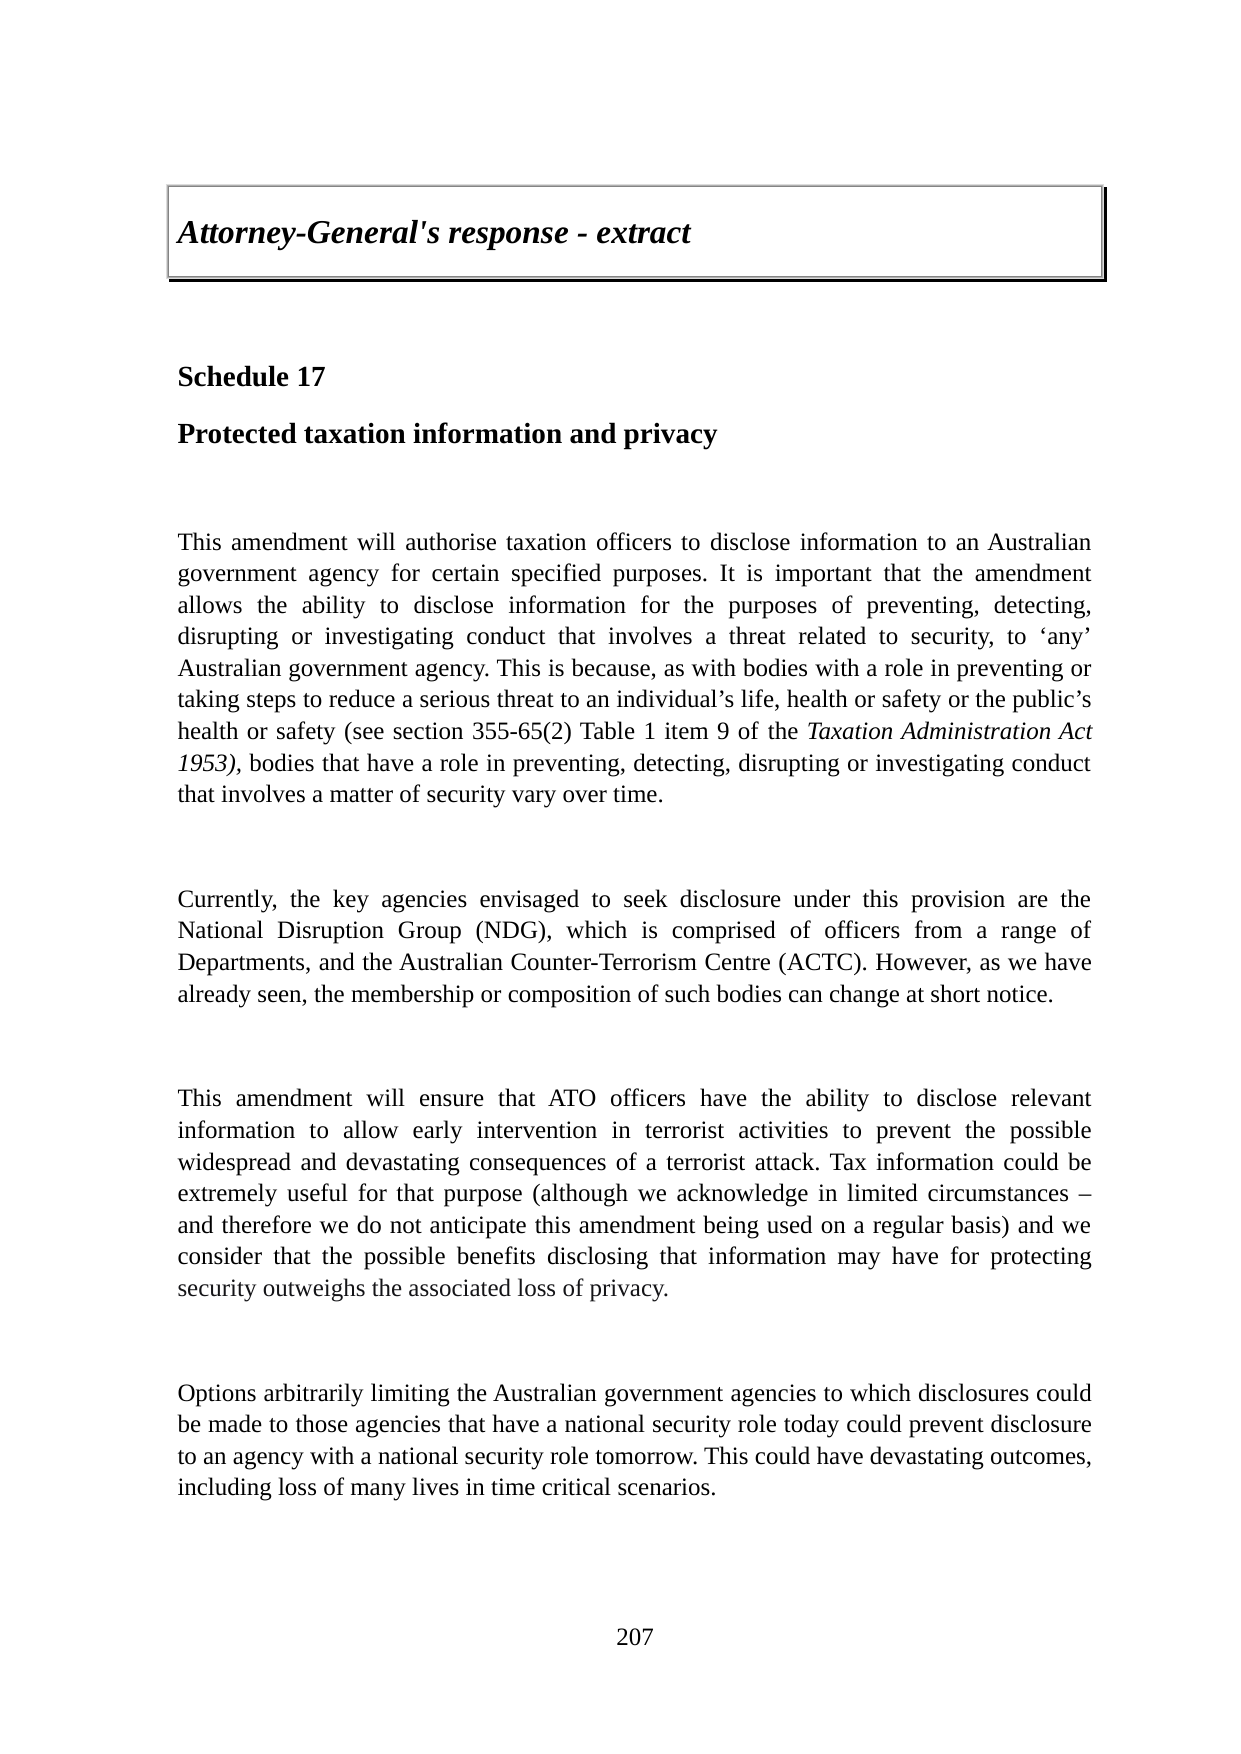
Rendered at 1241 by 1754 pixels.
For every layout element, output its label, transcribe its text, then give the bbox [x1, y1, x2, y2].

text This amendment will authorise taxation officers to disclose information to an Australian government agency for certain specified purposes. It is important that the amendment allows the ability to disclose information for the purposes of preventing, detecting, disrupting or investigating conduct that involves a threat related to security, to ‘any’ Australian government agency. This is because, as with bodies with a role in preventing or taking steps to reduce a serious threat to an individual’s life, health or safety or the public’s health or safety (see section 355-65(2) Table 1 item 9 of the Taxation Administration Act 1953), bodies that have a role in preventing, detecting, disrupting or investigating conduct that involves a matter of security vary over time. [177, 527, 1092, 808]
text Options arbitrarily limiting the Australian government agencies to which disclosures could be made to those agencies that have a national security role today could prevent disclosure to an agency with a national security role tomorrow. This could have devastating outcomes, including loss of many lives in time critical scenarios. [177, 1378, 1092, 1501]
text This amendment will ensure that ATO officers have the ability to disclose relevant information to allow early intervention in terrorist activities to prevent the possible widespread and devastating consequences of a terrorist attack. Tax information could be extremely useful for that purpose (although we acknowledge in limited circumstances – and therefore we do not anticipate this amendment being used on a regular basis) and we consider that the possible benefits disclosing that information may have for protecting security outweighs the associated loss of privacy. [177, 1083, 1092, 1302]
subtitle Protected taxation information and privacy [177, 417, 1092, 450]
text Currently, the key agencies envisaged to seek disclosure under this provision are the National Disruption Group (NDG), which is comprised of officers from a range of Departments, and the Australian Counter-Terrorism Centre (ACTC). However, as we have already seen, the membership or composition of such bodies can change at short notice. [177, 884, 1092, 1007]
text Attorney-General's response - extract [169, 187, 1101, 276]
subtitle Schedule 17 [177, 359, 1092, 392]
